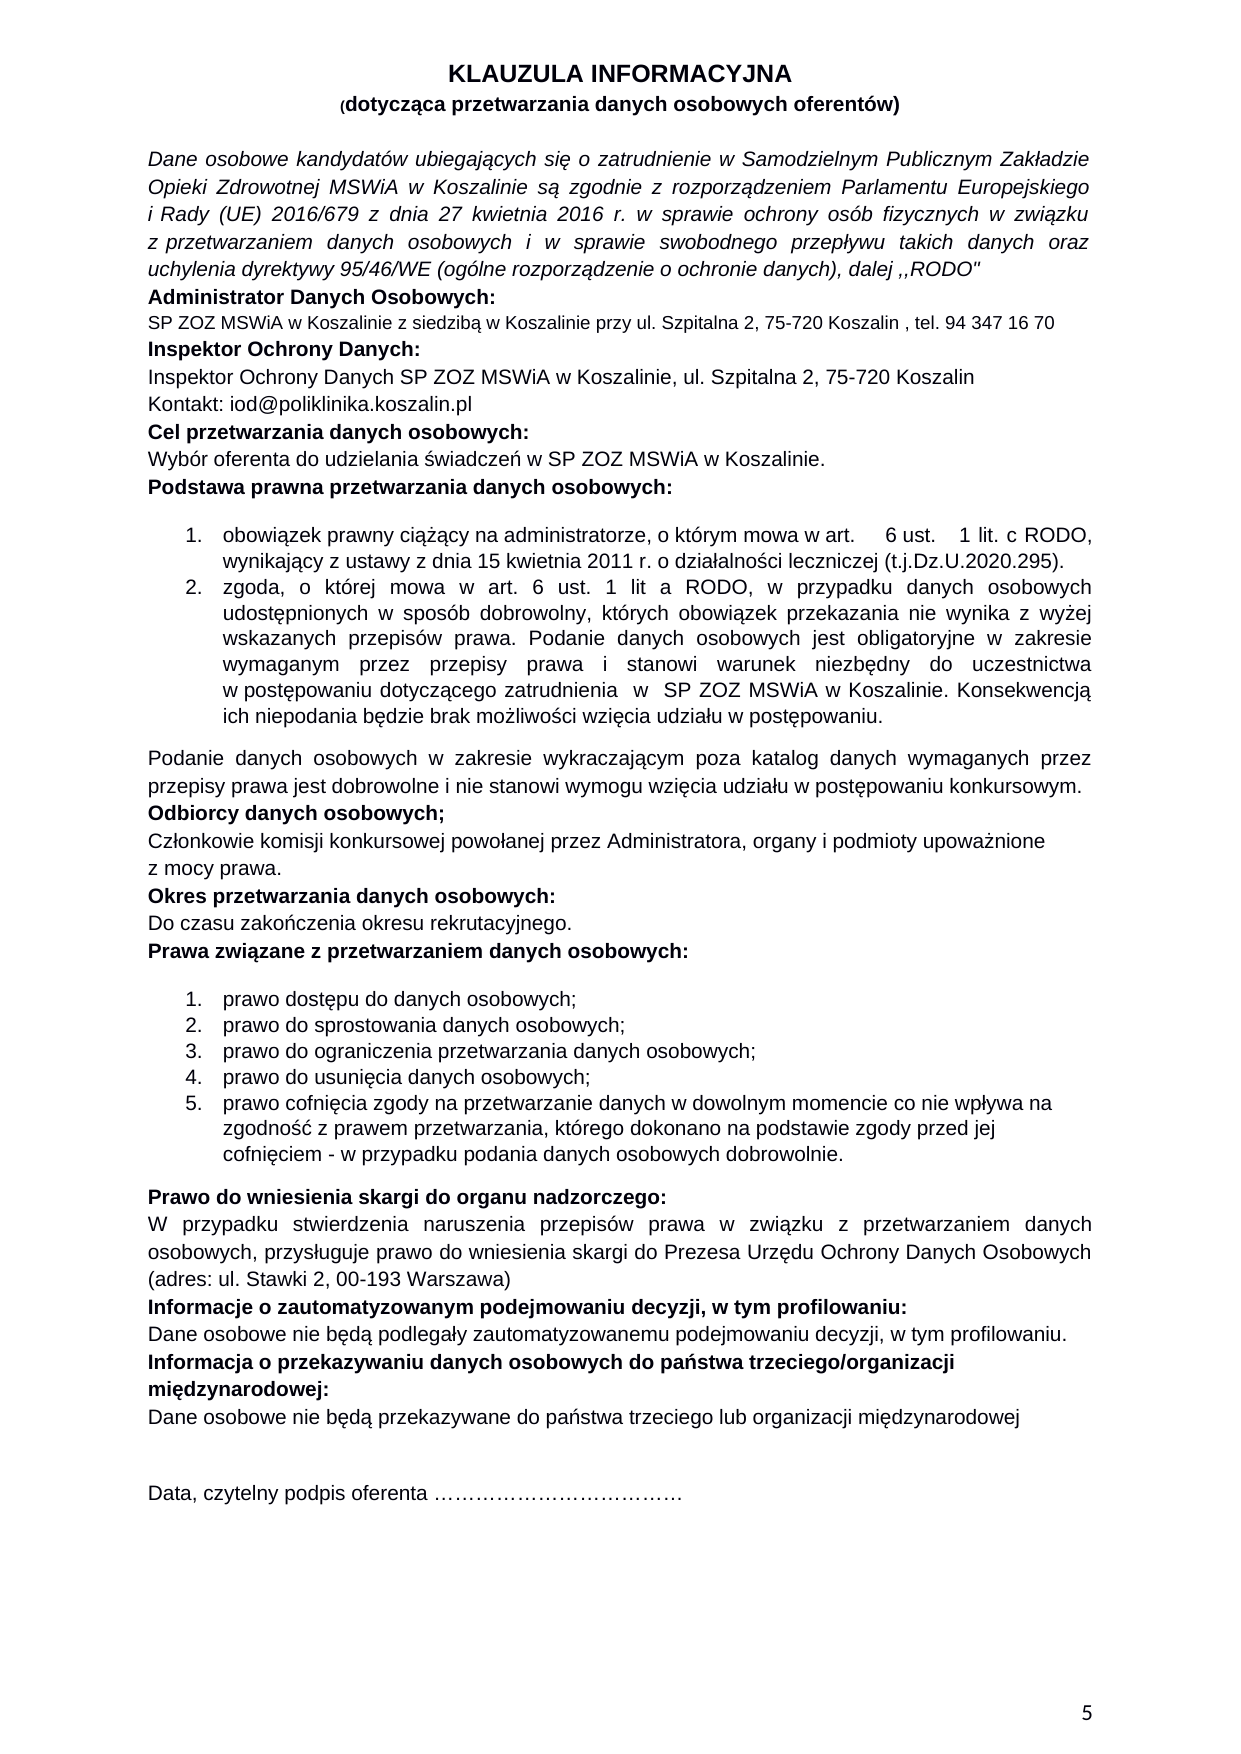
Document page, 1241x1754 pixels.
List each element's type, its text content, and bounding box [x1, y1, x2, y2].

text Administrator Danych Osobowych: [148, 285, 1093, 309]
text Odbiorcy danych osobowych; [148, 801, 1093, 825]
text Cel przetwarzania danych osobowych: [148, 419, 1093, 443]
text W przypadku stwierdzenia naruszenia przepisów prawa w związku z przetwarzaniem danych osobowych, przysługuje prawo do wniesienia skargi do Prezesa Urzędu Ochrony Danych Osobowych (adres: ul. Stawki 2, 00-193 Warszawa) [148, 1212, 1093, 1291]
text Prawo do wniesienia skargi do organu nadzorczego: [148, 1184, 1093, 1208]
text Kontakt: iod@poliklinika.koszalin.pl [148, 392, 1093, 416]
list prawo do usunięcia danych osobowych; [185, 1064, 1093, 1088]
text Informacja o przekazywaniu danych osobowych do państwa trzeciego/organizacji międzynarodowej: [148, 1349, 1093, 1401]
text Okres przetwarzania danych osobowych: [148, 884, 1093, 908]
text Do czasu zakończenia okresu rekrutacyjnego. [148, 911, 1093, 935]
text SP ZOZ MSWiA w Koszalinie z siedzibą w Koszalinie przy ul. Szpitalna 2, 75-720 Koszalin , tel. 94 347 16 70 [148, 312, 1093, 334]
text Dane osobowe kandydatów ubiegających się o zatrudnienie w Samodzielnym Publicznym Zakładzie Opieki Zdrowotnej MSWiA w Koszalinie są zgodnie z rozporządzeniem Parlamentu Europejskiego i Rady (UE) 2016/679 z dnia 27 kwietnia 2016 r. w sprawie ochrony osób fizycznych w związku z przetwarzaniem danych osobowych i w sprawie swobodnego przepływu takich danych oraz uchylenia dyrektywy 95/46/WE (ogólne rozporządzenie o ochronie danych), dalej ,,RODO" [148, 147, 1093, 281]
list prawo do ograniczenia przetwarzania danych osobowych; [185, 1039, 1093, 1063]
text Wybór oferenta do udzielania świadczeń w SP ZOZ MSWiA w Koszalinie. [148, 447, 1093, 471]
list prawo do sprostowania danych osobowych; [185, 1013, 1093, 1037]
text Członkowie komisji konkursowej powołanej przez Administratora, organy i podmioty upoważnione z mocy prawa. [148, 829, 1093, 880]
list obowiązek prawny ciążący na administratorze, o którym mowa w art. 6 ust. 1 lit. c RODO, wynikający z ustawy z dnia 15 kwietnia 2011 r. o działalności leczniczej (t.j.Dz.U.2020.295). [185, 523, 1093, 573]
text Informacje o zautomatyzowanym podejmowaniu decyzji, w tym profilowaniu: [148, 1294, 1093, 1318]
text KLAUZULA INFORMACYJNA [148, 59, 1093, 88]
list prawo dostępu do danych osobowych; [185, 987, 1093, 1011]
text Podanie danych osobowych w zakresie wykraczającym poza katalog danych wymaganych przez przepisy prawa jest dobrowolne i nie stanowi wymogu wzięcia udziału w postępowaniu konkursowym. [148, 746, 1093, 798]
text Data, czytelny podpis oferenta ……………………………… [148, 1480, 1093, 1504]
list zgoda, o której mowa w art. 6 ust. 1 lit a RODO, w przypadku danych osobowych udostępnionych w sposób dobrowolny, których obowiązek przekazania nie wynika z wyżej wskazanych przepisów prawa. Podanie danych osobowych jest obligatoryjne w zakresie wymaganym przez przepisy prawa i stanowi warunek niezbędny do uczestnictwa w postępowaniu dotyczącego zatrudnienia w SP ZOZ MSWiA w Koszalinie. Konsekwencją ich niepodania będzie brak możliwości wzięcia udziału w postępowaniu. [185, 574, 1093, 728]
text (dotycząca przetwarzania danych osobowych oferentów) [148, 92, 1093, 116]
text Inspektor Ochrony Danych SP ZOZ MSWiA w Koszalinie, ul. Szpitalna 2, 75-720 Koszalin [148, 364, 1093, 388]
text Dane osobowe nie będą podlegały zautomatyzowanemu podejmowaniu decyzji, w tym profilowaniu. [148, 1322, 1093, 1346]
list prawo cofnięcia zgody na przetwarzanie danych w dowolnym momencie co nie wpływa na zgodność z prawem przetwarzania, którego dokonano na podstawie zgody przed jej cofnięciem - w przypadku podania danych osobowych dobrowolnie. [185, 1090, 1093, 1166]
text Dane osobowe nie będą przekazywane do państwa trzeciego lub organizacji międzynarodowej [148, 1404, 1093, 1428]
text Inspektor Ochrony Danych: [148, 337, 1093, 361]
text Podstawa prawna przetwarzania danych osobowych: [148, 474, 1093, 498]
text Prawa związane z przetwarzaniem danych osobowych: [148, 939, 1093, 963]
